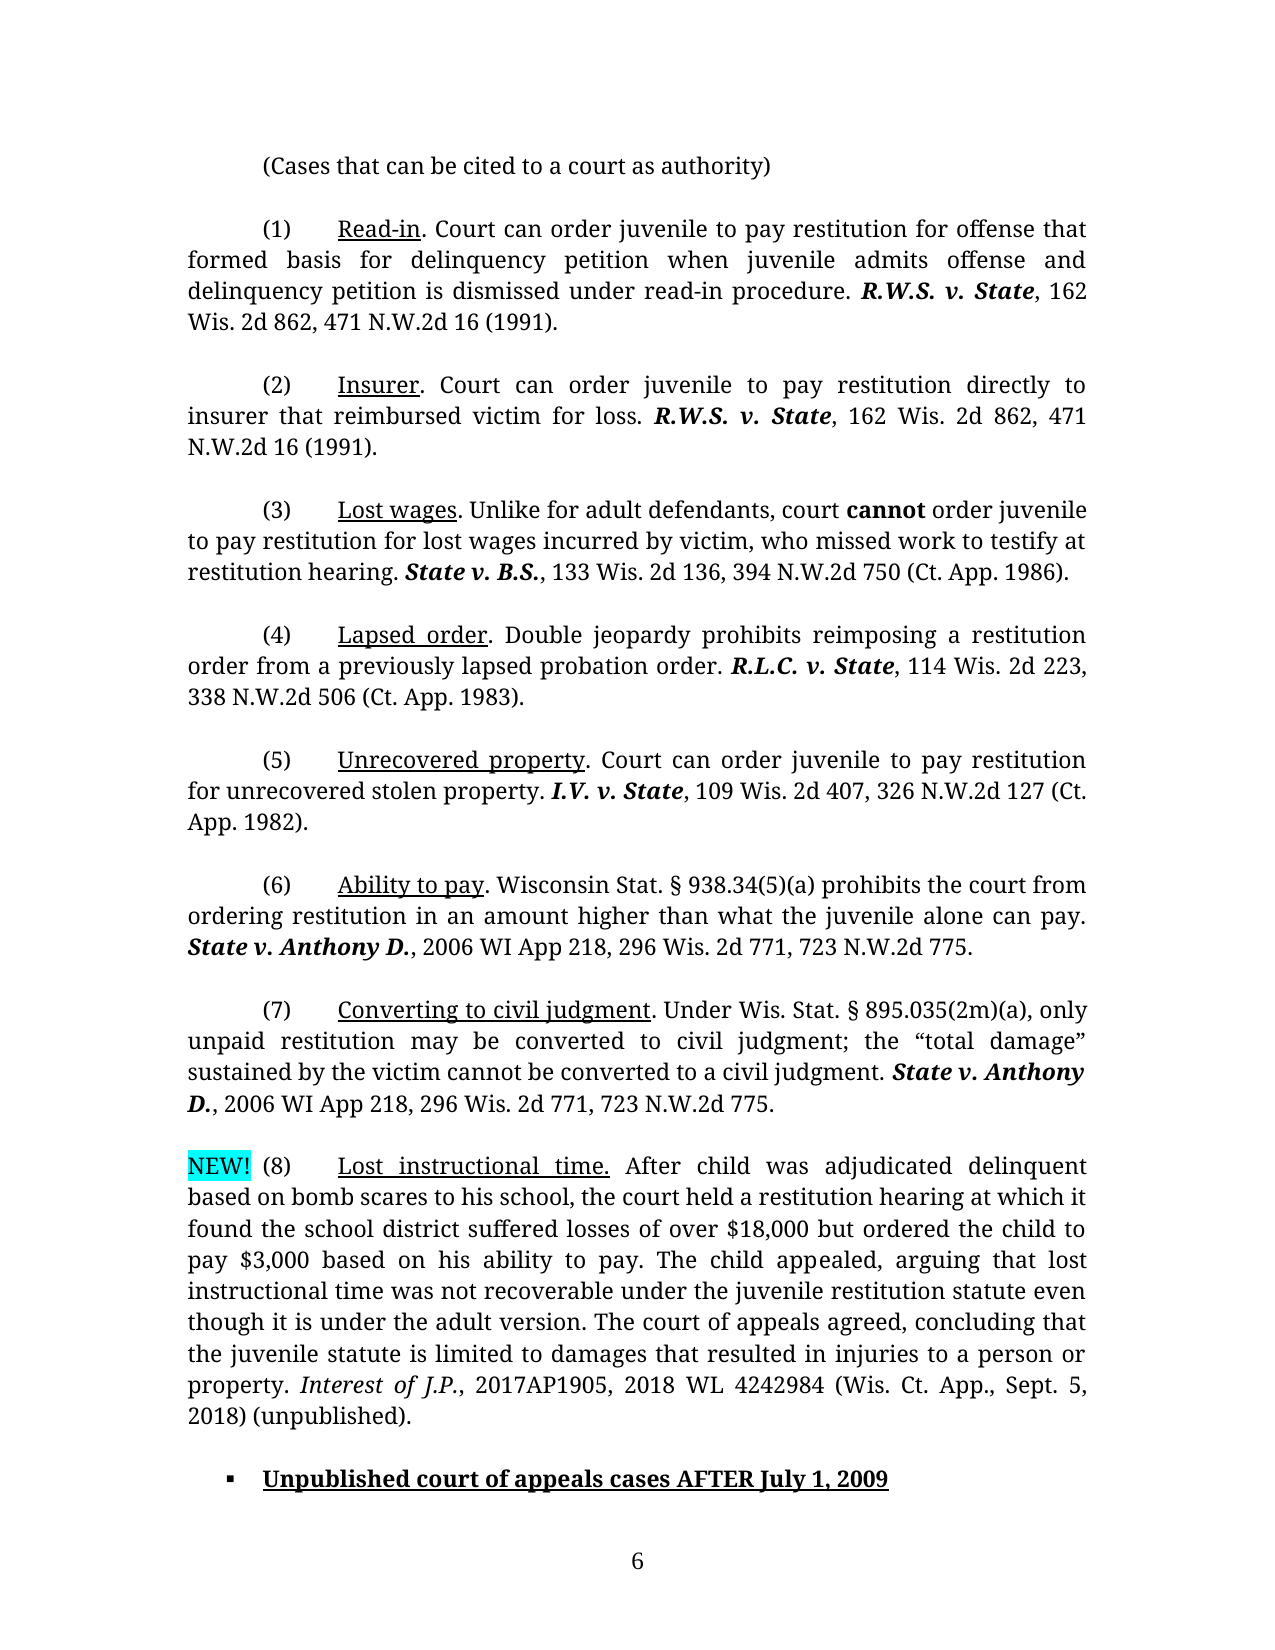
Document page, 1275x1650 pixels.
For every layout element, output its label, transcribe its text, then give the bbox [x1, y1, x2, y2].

text NEW! (8) Lost instructional time. After child was adjudicated delinquent based on bomb scares to his school, the court held a restitution hearing at which it found the school district suffered losses of over $18,000 but ordered the child to pay $3,000 based on his ability to pay. The child appealed, arguing that lost instructional time was not recoverable under the juvenile restitution statute even though it is under the adult version. The court of appeals agreed, concluding that the juvenile statute is limited to damages that resulted in injuries to a person or property. Interest of J.P., 2017AP1905, 2018 WL 4242984 (Wis. Ct. App., Sept. 5, 2018) (unpublished). [187, 1150, 1087, 1431]
text (3) Lost wages. Unlike for adult defendants, court cannot order juvenile to pay restitution for lost wages incurred by victim, who missed work to testify at restitution hearing. State v. B.S., 133 Wis. 2d 136, 394 N.W.2d 750 (Ct. App. 1986). [187, 494, 1087, 587]
text (4) Lapsed order. Double jeopardy prohibits reimposing a restitution order from a previously lapsed probation order. R.L.C. v. State, 114 Wis. 2d 223, 338 N.W.2d 506 (Ct. App. 1983). [187, 619, 1087, 712]
text (1) Read-in. Court can order juvenile to pay restitution for offense that formed basis for delinquency petition when juvenile admits offense and delinquency petition is dismissed under read-in procedure. R.W.S. v. State, 162 Wis. 2d 862, 471 N.W.2d 16 (1991). [187, 212, 1087, 337]
text (2) Insurer. Court can order juvenile to pay restitution directly to insurer that reimbursed victim for loss. R.W.S. v. State, 162 Wis. 2d 862, 471 N.W.2d 16 (1991). [187, 369, 1087, 462]
list Unpublished court of appeals cases AFTER July 1, 2009 [225, 1462, 1087, 1494]
text (6) Ability to pay. Wisconsin Stat. § 938.34(5)(a) prohibits the court from ordering restitution in an amount higher than what the juvenile alone can pay. State v. Anthony D., 2006 WI App 218, 296 Wis. 2d 771, 723 N.W.2d 775. [187, 869, 1087, 962]
text (5) Unrecovered property. Court can order juvenile to pay restitution for unrecovered stolen property. I.V. v. State, 109 Wis. 2d 407, 326 N.W.2d 127 (Ct. App. 1982). [187, 744, 1087, 837]
text (7) Converting to civil judgment. Under Wis. Stat. § 895.035(2m)(a), only unpaid restitution may be converted to civil judgment; the “total damage” sustained by the victim cannot be converted to a civil judgment. State v. Anthony D., 2006 WI App 218, 296 Wis. 2d 771, 723 N.W.2d 775. [187, 994, 1087, 1119]
text (Cases that can be cited to a court as authority) [187, 150, 1087, 181]
